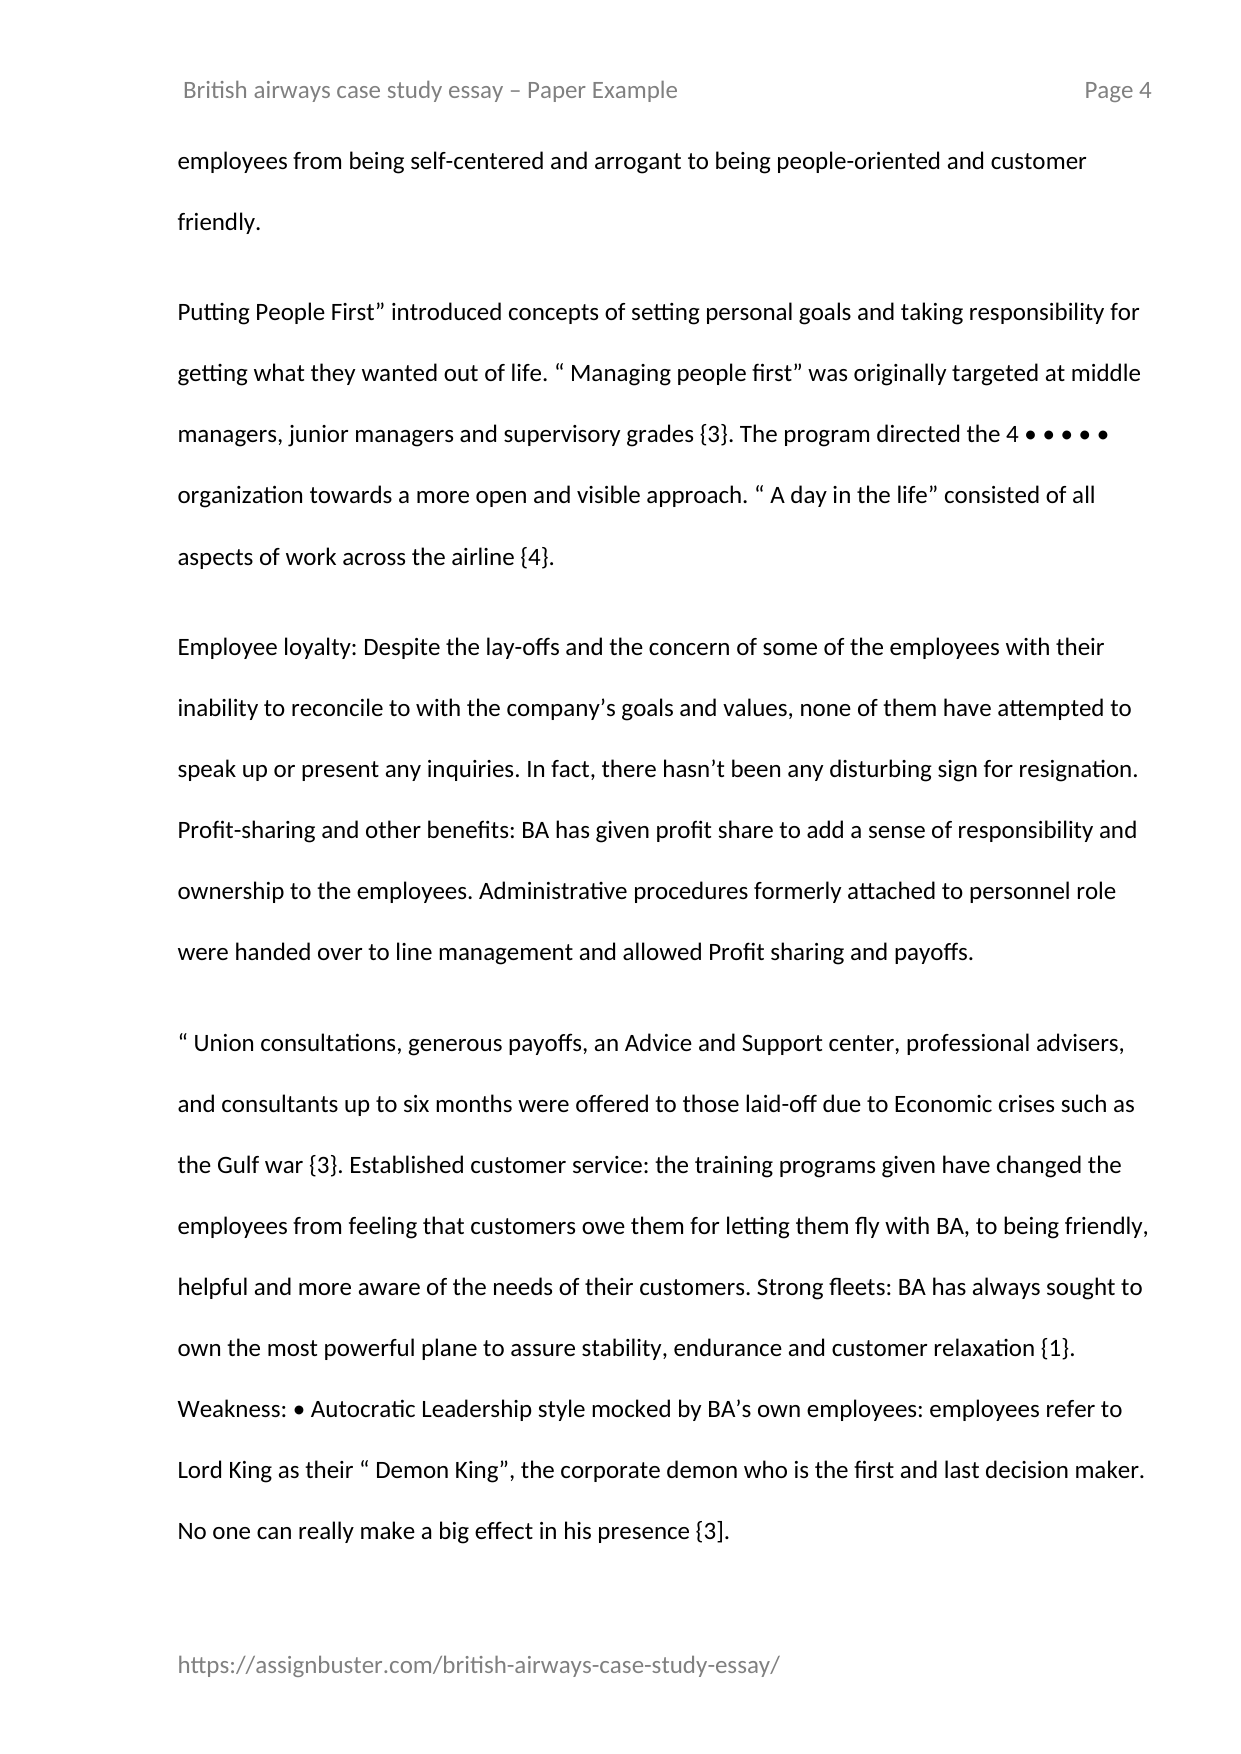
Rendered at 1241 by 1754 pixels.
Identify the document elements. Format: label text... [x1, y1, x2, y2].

text Putting People First” introduced concepts of setting personal goals and taking responsibility for getting what they wanted out of life. “ Managing people first” was originally targeted at middle managers, junior managers and supervisory grades {3}. The program directed the 4 • • • • • organization towards a more open and visible approach. “ A day in the life” consisted of all aspects of work across the airline {4}. [177, 297, 1152, 571]
text “ Union consultations, generous payoffs, an Advice and Support center, professional advisers, and consultants up to six months were offered to those laid-off due to Economic crises such as the Gulf war {3}. Established customer service: the training programs given have changed the employees from feeling that customers owe them for letting them fly with BA, to being friendly, helpful and more aware of the needs of their customers. Strong fleets: BA has always sought to own the most powerful plane to assure stability, endurance and customer relaxation {1}. Weakness: • Autocratic Leadership style mocked by BA’s own employees: employees refer to Lord King as their “ Demon King”, the corporate demon who is the first and last decision maker. No one can really make a big effect in his presence {3]. [177, 1027, 1152, 1546]
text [177, 145, 1152, 237]
text Employee loyalty: Despite the lay-offs and the concern of some of the employees with their inability to reconcile to with the company’s goals and values, none of them have attempted to speak up or present any inquiries. In fact, there hasn’t been any disturbing sign for resignation. Profit-sharing and other benefits: BA has given profit share to add a sense of responsibility and ownership to the employees. Administrative procedures formerly attached to personnel role were handed over to line management and allowed Profit sharing and payoffs. [177, 631, 1152, 967]
